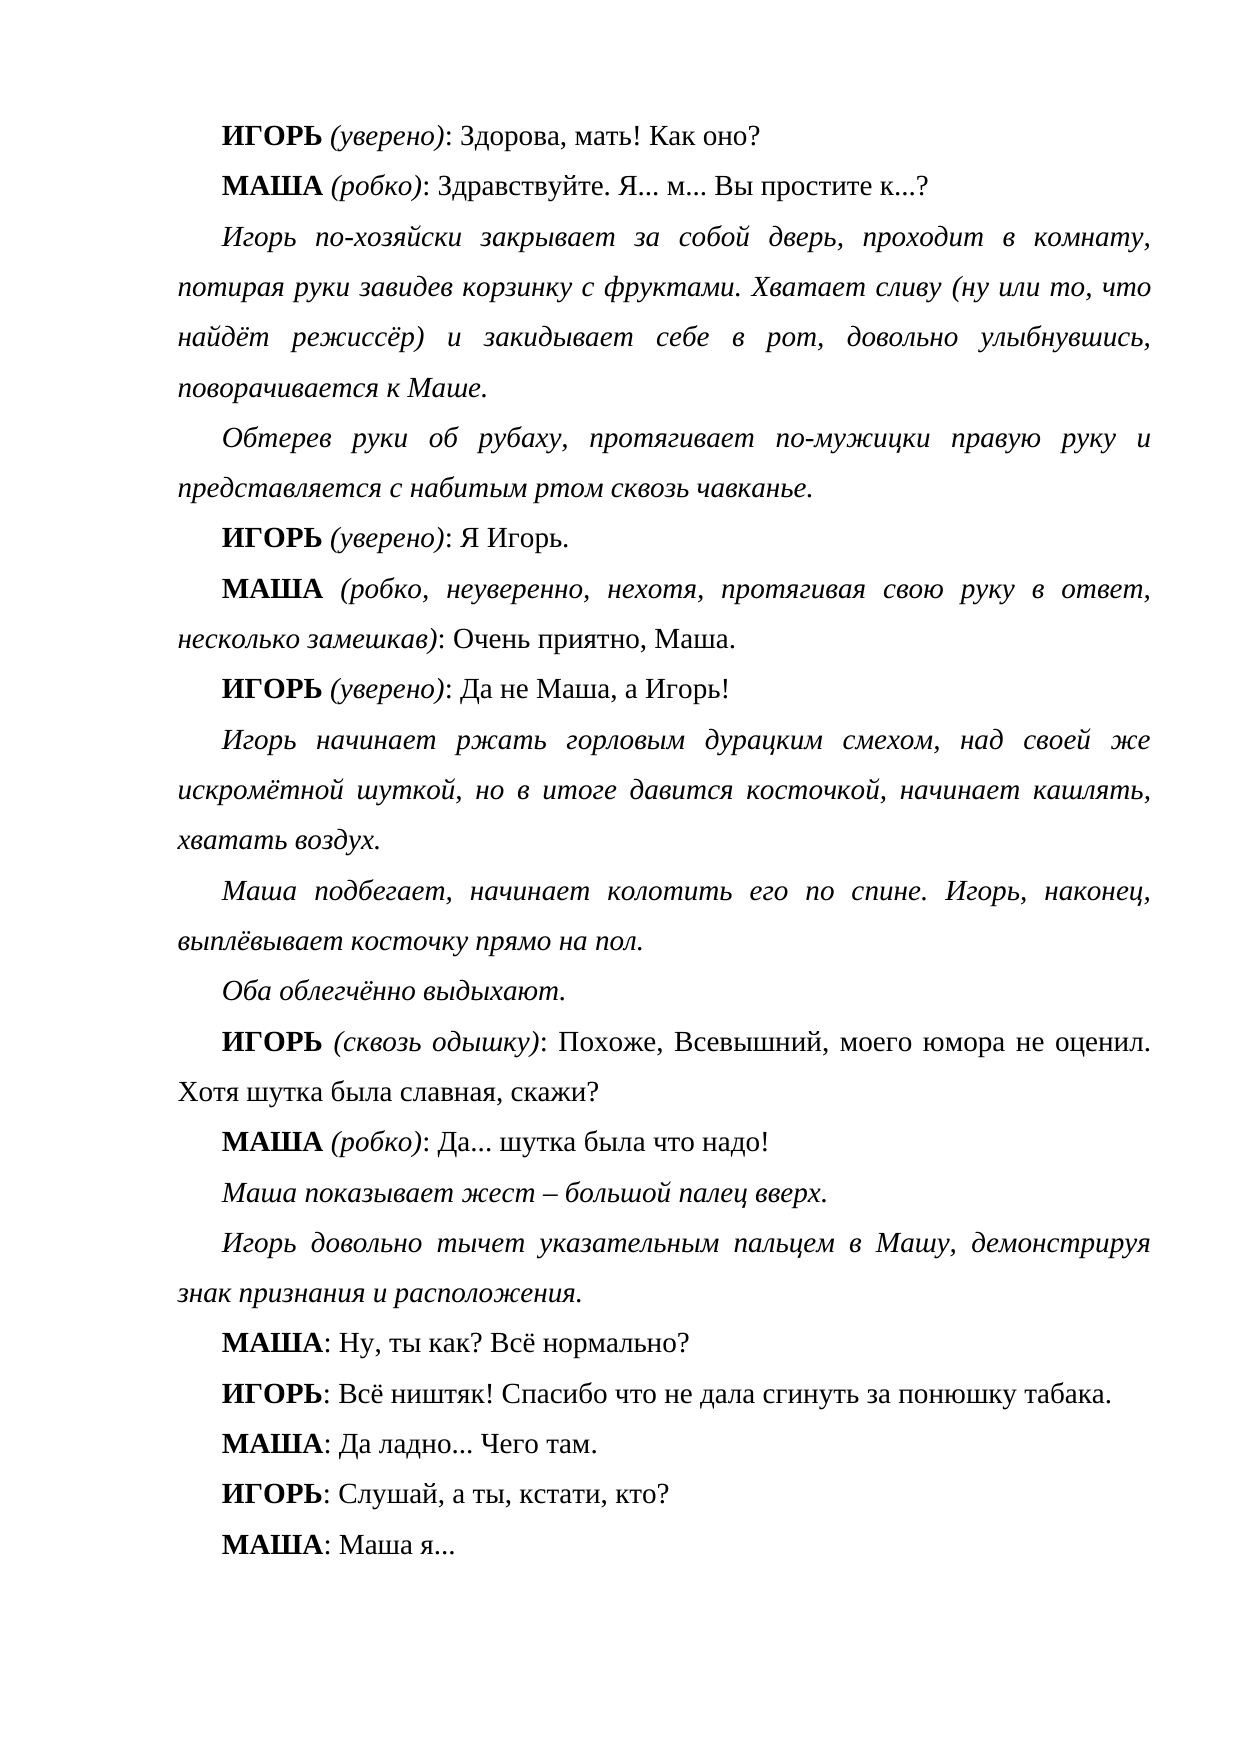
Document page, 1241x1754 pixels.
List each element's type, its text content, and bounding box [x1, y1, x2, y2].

text ИГОРЬ (сквозь одышку): Похоже, Всевышний, моего юмора не оценил. Хотя шутка была славная, скажи? [177, 1024, 1152, 1108]
text МАША (робко, неуверенно, нехотя, протягивая свою руку в ответ, несколько замешкав): Очень приятно, Маша. [177, 571, 1152, 655]
text Маша подбегает, начинает колотить его по спине. Игорь, наконец, выплёвывает косточку прямо на пол. [177, 873, 1152, 957]
text МАША: Маша я... [177, 1527, 1152, 1560]
text Оба облегчённо выдыхают. [177, 973, 1152, 1007]
text ИГОРЬ: Всё ништяк! Спасибо что не дала сгинуть за понюшку табака. [177, 1376, 1152, 1409]
text МАША: Ну, ты как? Всё нормально? [177, 1326, 1152, 1359]
text МАША: Да ладно... Чего там. [177, 1426, 1152, 1460]
text ИГОРЬ: Слушай, а ты, кстати, кто? [177, 1477, 1152, 1510]
text Игорь довольно тычет указательным пальцем в Машу, демонстрируя знак признания и расположения. [177, 1225, 1152, 1309]
text МАША (робко): Здравствуйте. Я... м... Вы простите к...? [177, 168, 1152, 202]
text Игорь по-хозяйски закрывает за собой дверь, проходит в комнату, потирая руки завидев корзинку с фруктами. Хватает сливу (ну или то, что найдёт режиссёр) и закидывает себе в рот, довольно улыбнувшись, поворачивается к Маше. [177, 219, 1152, 403]
text Обтерев руки об рубаху, протягивает по-мужицки правую руку и представляется с набитым ртом сквозь чавканье. [177, 420, 1152, 504]
text ИГОРЬ (уверено): Я Игорь. [177, 521, 1152, 554]
text МАША (робко): Да... шутка была что надо! [177, 1124, 1152, 1158]
text ИГОРЬ (уверено): Здорова, мать! Как оно? [177, 118, 1152, 152]
text Игорь начинает ржать горловым дурацким смехом, над своей же искромётной шуткой, но в итоге давится косточкой, начинает кашлять, хватать воздух. [177, 722, 1152, 856]
text Маша показывает жест – большой палец вверх. [177, 1175, 1152, 1208]
text ИГОРЬ (уверено): Да не Маша, а Игорь! [177, 672, 1152, 705]
